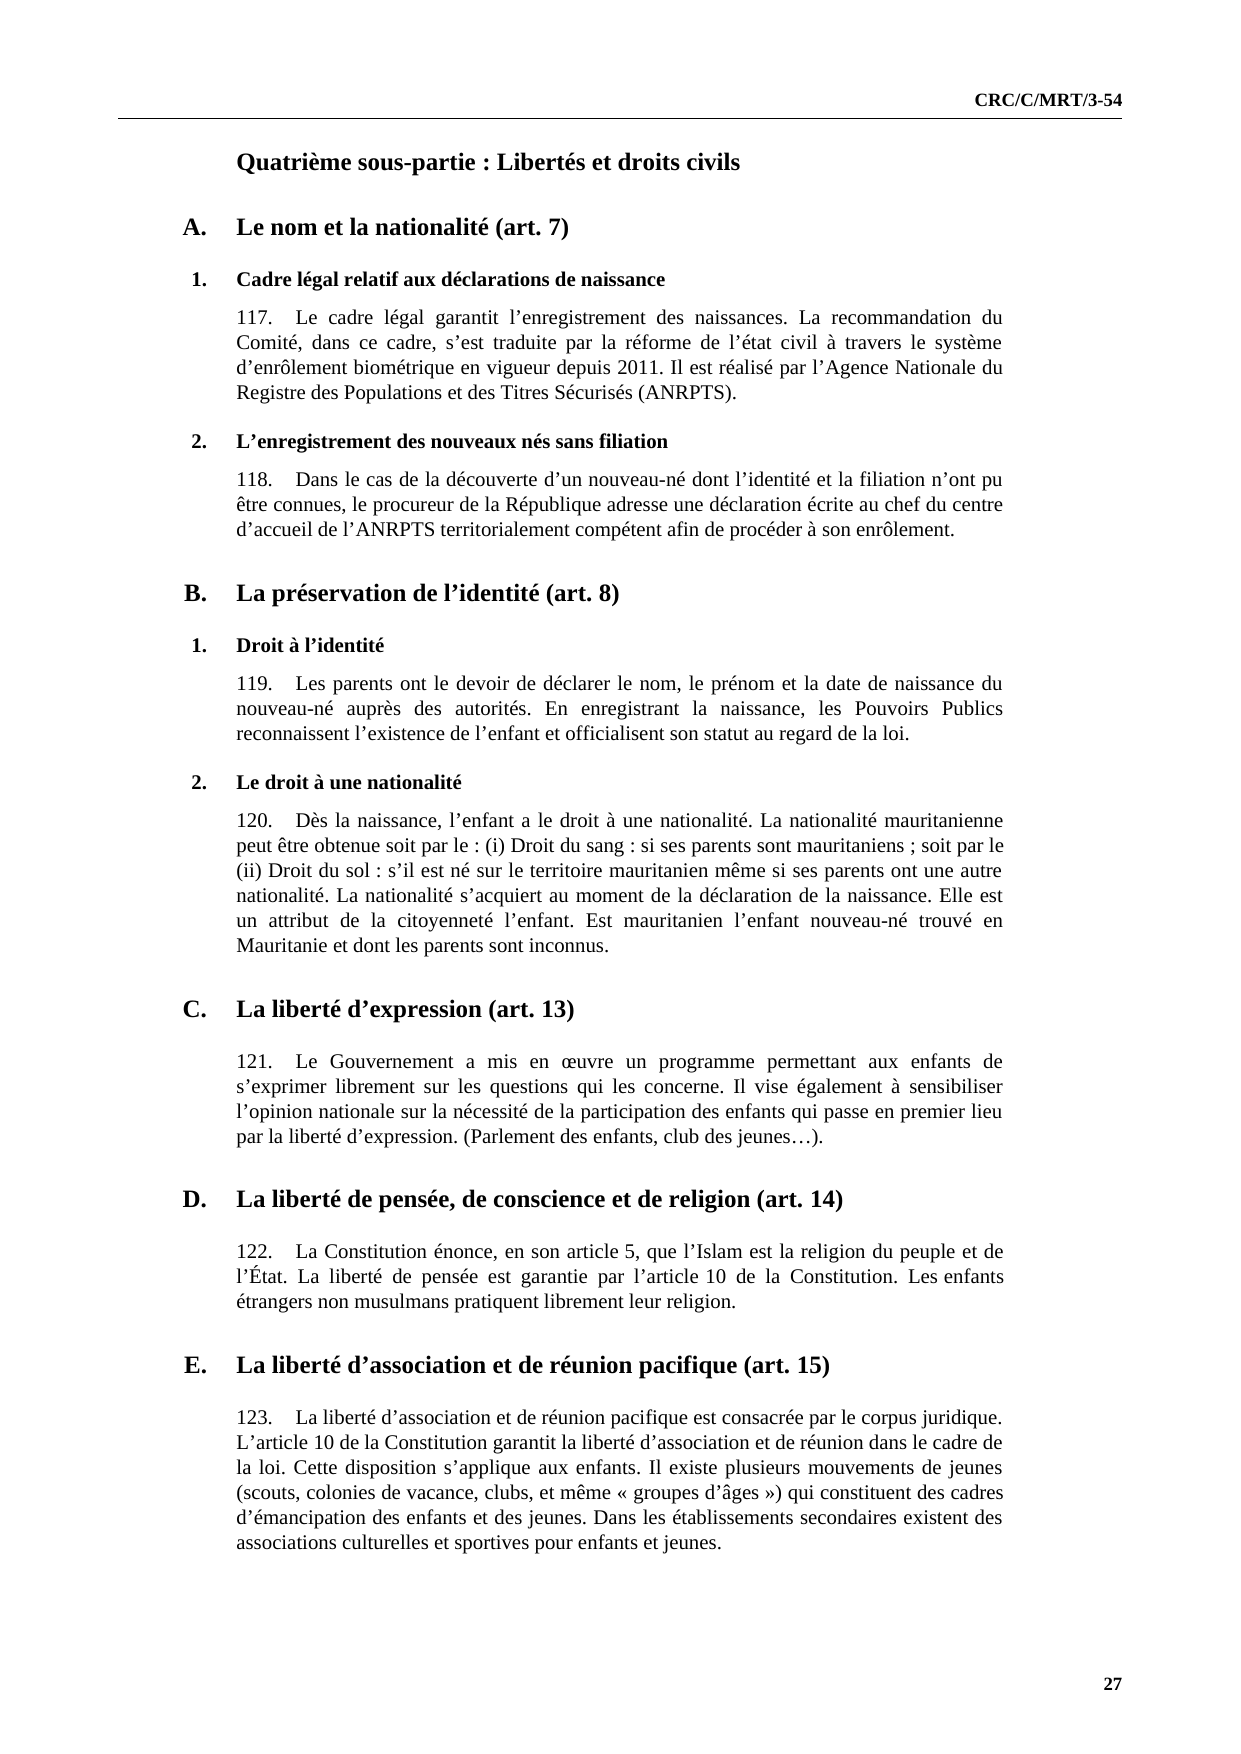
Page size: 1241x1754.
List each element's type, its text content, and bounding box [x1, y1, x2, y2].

text 1. Cadre légal relatif aux déclarations de naissance [118, 266, 1004, 291]
text C. La liberté d’expression (art. 13) [118, 994, 1004, 1023]
text D. La liberté de pensée, de conscience et de religion (art. 14) [118, 1185, 1004, 1213]
text 117. Le cadre légal garantit l’enregistrement des naissances. La recommandation du Comité, dans ce cadre, s’est traduite par la réforme de l’état civil à travers le système d’enrôlement biométrique en vigueur depuis 2011. Il est réalisé par l’Agence Nationale du Registre des Populations et des Titres Sécurisés (ANRPTS). [236, 304, 1004, 404]
text 122. La Constitution énonce, en son article 5, que l’Islam est la religion du peuple et de l’État. La liberté de pensée est garantie par l’article 10 de la Constitution. Les enfants étrangers non musulmans pratiquent librement leur religion. [236, 1238, 1004, 1313]
text B. La préservation de l’identité (art. 8) [118, 579, 1004, 607]
text 119. Les parents ont le devoir de déclarer le nom, le prénom et la date de naissance du nouveau-né auprès des autorités. En enregistrant la naissance, les Pouvoirs Publics reconnaissent l’existence de l’enfant et officialisent son statut au regard de la loi. [236, 669, 1004, 744]
text E. La liberté d’association et de réunion pacifique (art. 15) [118, 1351, 1004, 1379]
text 2. L’enregistrement des nouveaux nés sans filiation [118, 429, 1004, 454]
text Quatrième sous-partie : Libertés et droits civils [118, 148, 1004, 176]
text 1. Droit à l’identité [118, 632, 1004, 657]
text 2. Le droit à une nationalité [118, 769, 1004, 794]
text 118. Dans le cas de la découverte d’un nouveau-né dont l’identité et la filiation n’ont pu être connues, le procureur de la République adresse une déclaration écrite au chef du centre d’accueil de l’ANRPTS territorialement compétent afin de procéder à son enrôlement. [236, 466, 1004, 541]
text A. Le nom et la nationalité (art. 7) [118, 213, 1004, 241]
text 121. Le Gouvernement a mis en œuvre un programme permettant aux enfants de s’exprimer librement sur les questions qui les concerne. Il vise également à sensibiliser l’opinion nationale sur la nécessité de la participation des enfants qui passe en premier lieu par la liberté d’expression. (Parlement des enfants, club des jeunes…). [236, 1048, 1004, 1148]
text 123. La liberté d’association et de réunion pacifique est consacrée par le corpus juridique. L’article 10 de la Constitution garantit la liberté d’association et de réunion dans le cadre de la loi. Cette disposition s’applique aux enfants. Il existe plusieurs mouvements de jeunes (scouts, colonies de vacance, clubs, et même « groupes d’âges ») qui constituent des cadres d’émancipation des enfants et des jeunes. Dans les établissements secondaires existent des associations culturelles et sportives pour enfants et jeunes. [236, 1404, 1004, 1554]
text 120. Dès la naissance, l’enfant a le droit à une nationalité. La nationalité mauritanienne peut être obtenue soit par le : (i) Droit du sang : si ses parents sont mauritaniens ; soit par le (ii) Droit du sol : s’il est né sur le territoire mauritanien même si ses parents ont une autre nationalité. La nationalité s’acquiert au moment de la déclaration de la naissance. Elle est un attribut de la citoyenneté l’enfant. Est mauritanien l’enfant nouveau-né trouvé en Mauritanie et dont les parents sont inconnus. [236, 807, 1004, 957]
